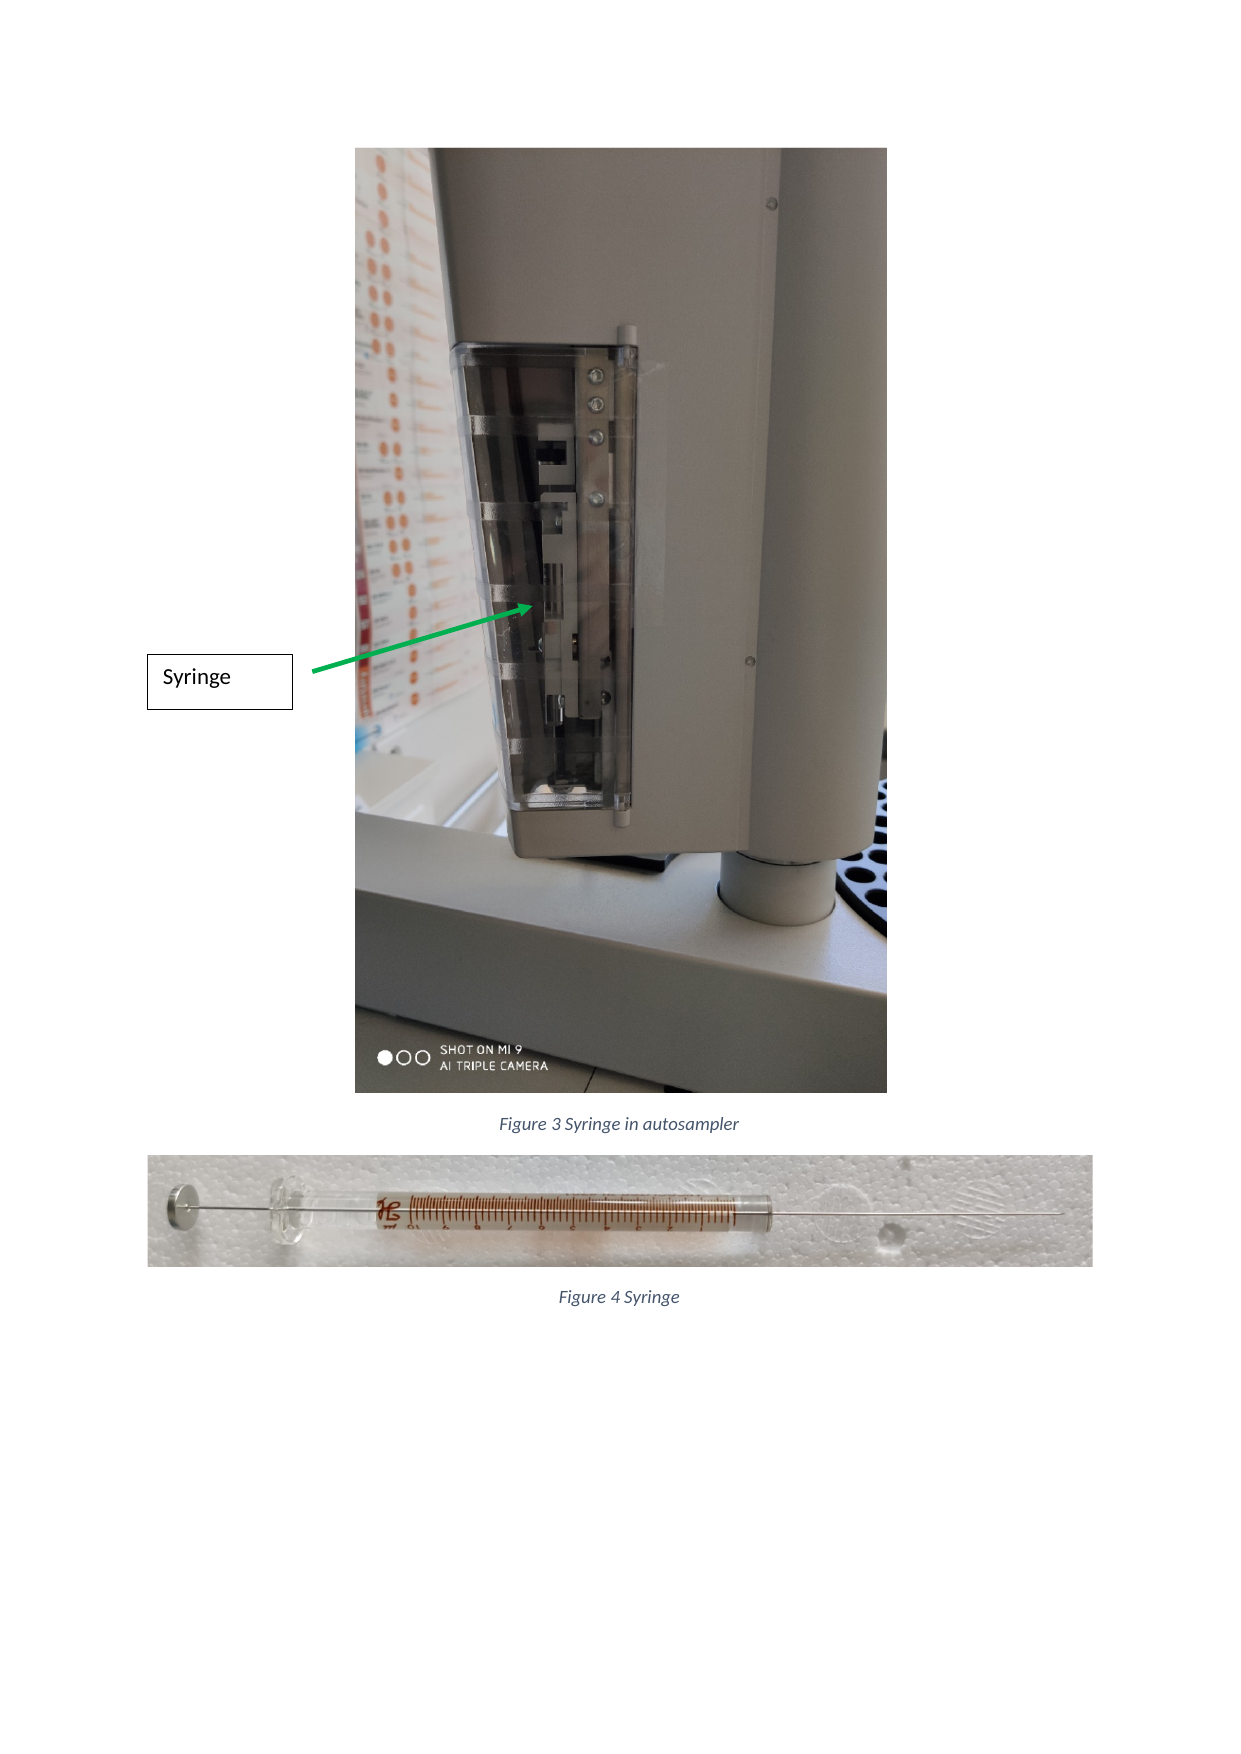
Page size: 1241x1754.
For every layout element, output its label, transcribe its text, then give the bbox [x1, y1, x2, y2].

picture [355, 149, 887, 1093]
picture [147, 1155, 1093, 1267]
